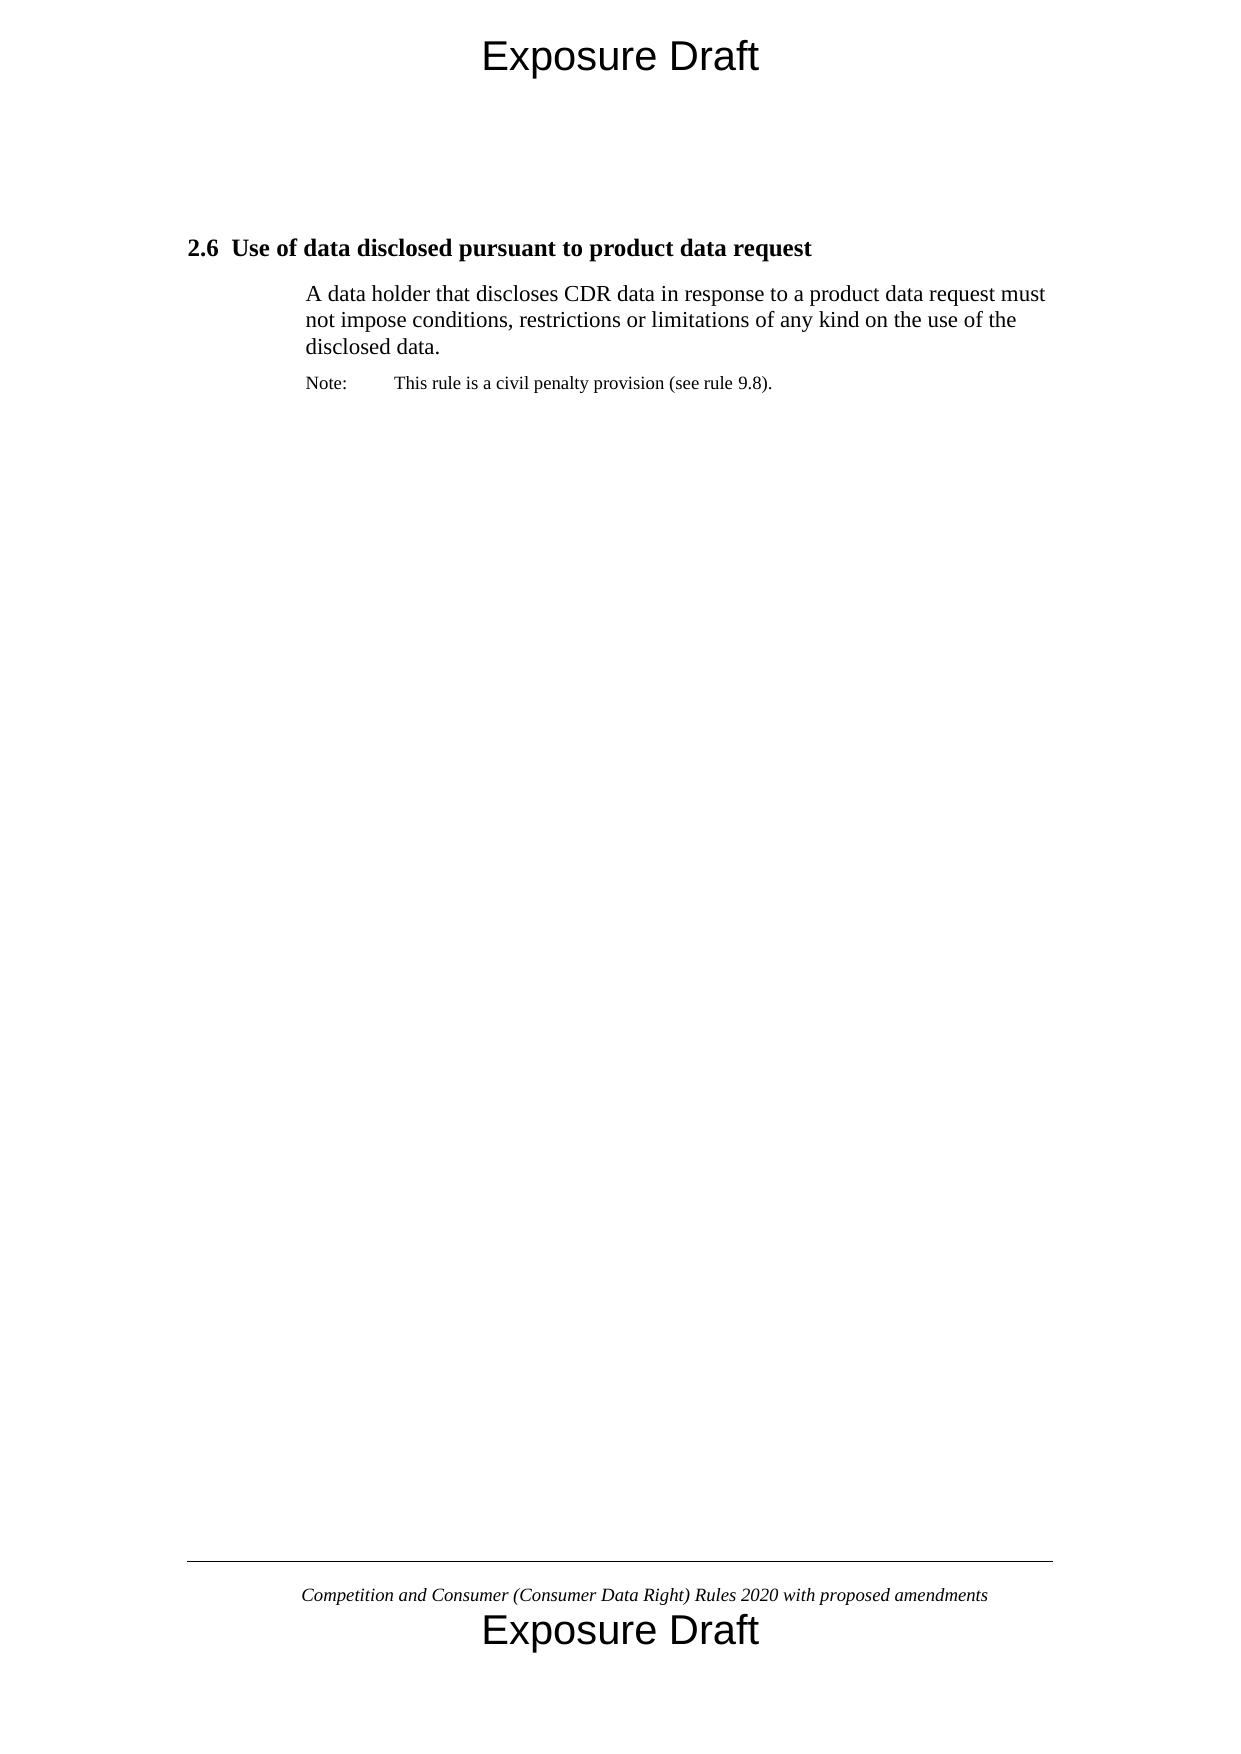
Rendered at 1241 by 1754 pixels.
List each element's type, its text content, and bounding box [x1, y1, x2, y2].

text Note: This rule is a civil penalty provision (see rule 9.8). [305, 372, 1053, 393]
text A data holder that discloses CDR data in response to a product data request must not impose conditions, restrictions or limitations of any kind on the use of the disclosed data. [187, 280, 1053, 359]
text 2.6 Use of data disclosed pursuant to product data request [187, 233, 1053, 261]
